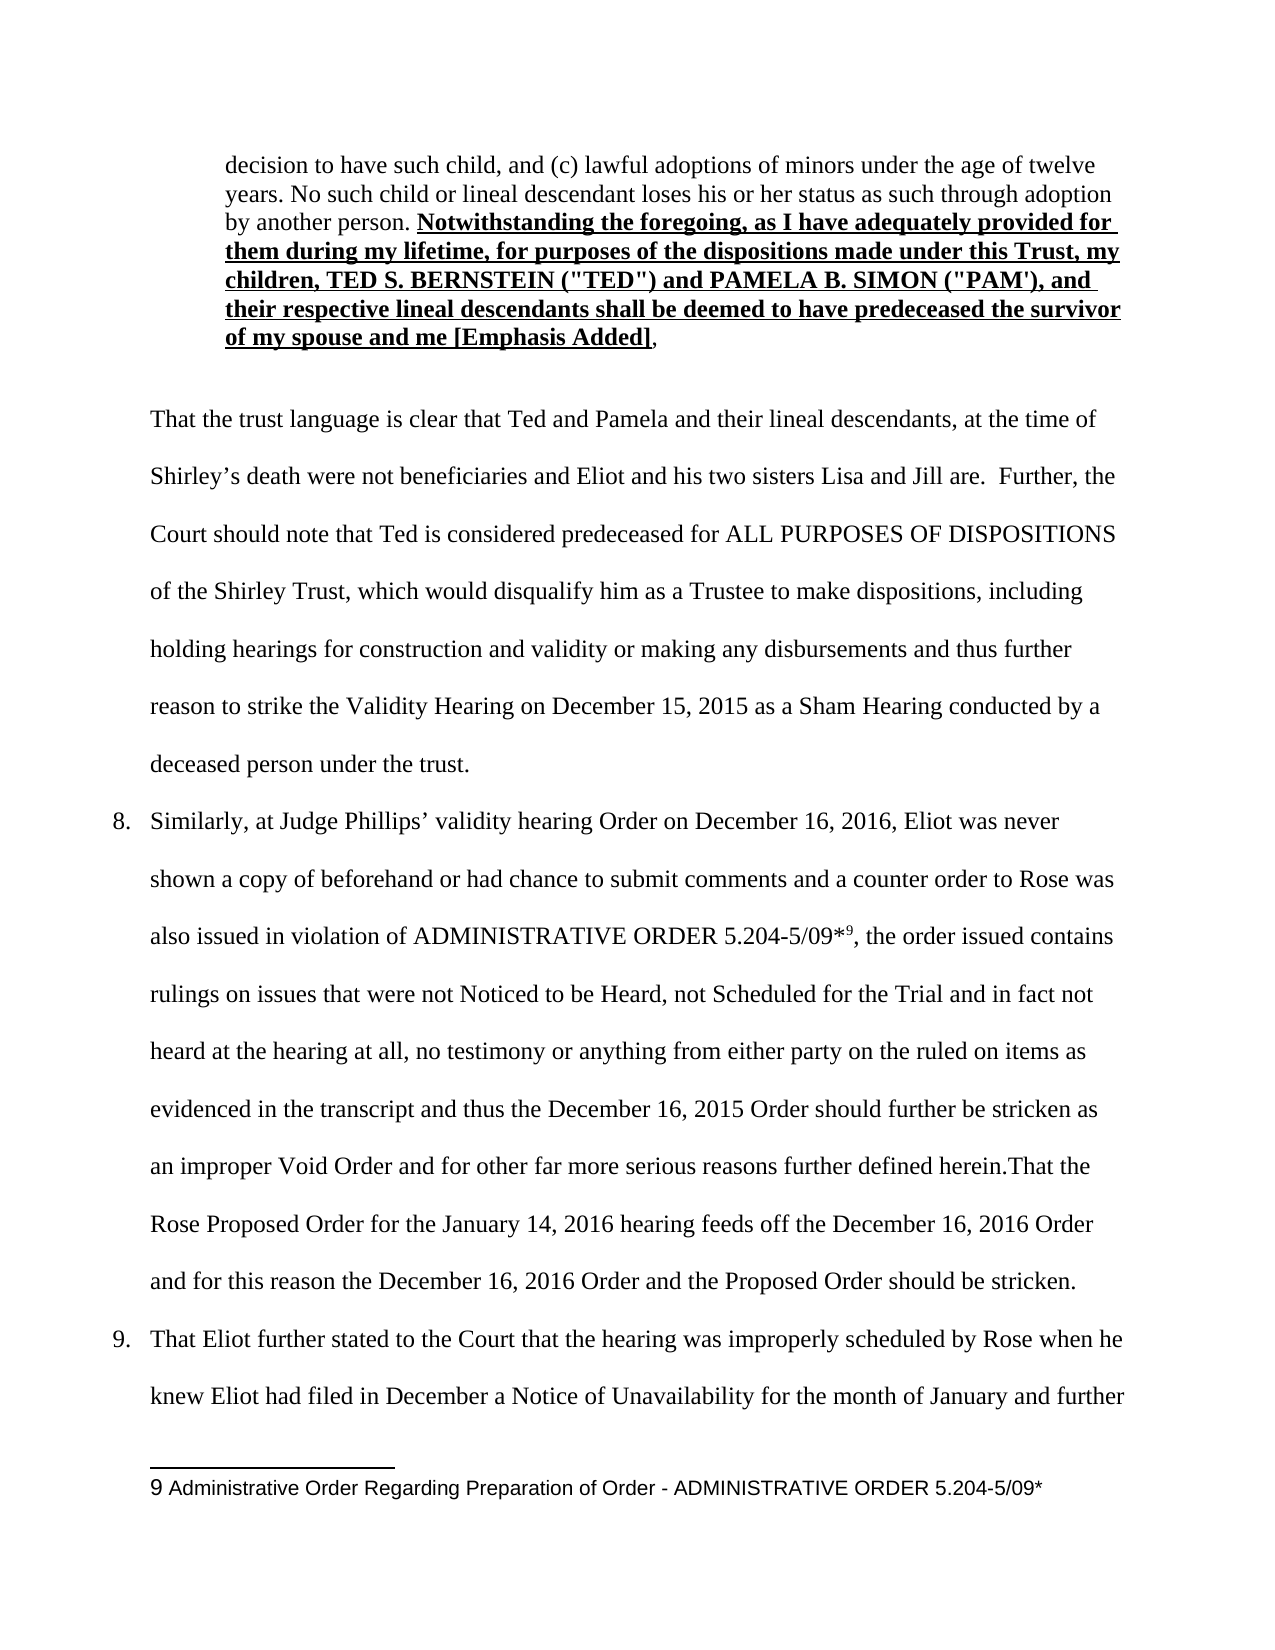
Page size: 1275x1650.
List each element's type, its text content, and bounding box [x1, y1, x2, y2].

text That the trust language is clear that Ted and Pamela and their lineal descendants, at the time of Shirley’s death were not beneficiaries and Eliot and his two sisters Lisa and Jill are. Further, the Court should note that Ted is considered predeceased for ALL PURPOSES OF DISPOSITIONS of the Shirley Trust, which would disqualify him as a Trustee to make dispositions, including holding hearings for construction and validity or making any disbursements and thus further reason to strike the Validity Hearing on December 15, 2015 as a Sham Hearing conducted by a deceased person under the trust. [150, 404, 1125, 778]
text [225, 150, 1125, 351]
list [112, 1324, 1125, 1410]
list Similarly, at Judge Phillips’ validity hearing Order on December 16, 2016, Eliot was never shown a copy of beforehand or had chance to submit comments and a counter order to Rose was also issued in violation of ADMINISTRATIVE ORDER 5.204-5/09*, the order issued contains rulings on issues that were not Noticed to be Heard, not Scheduled for the Trial and in fact not heard at the hearing at all, no testimony or anything from either party on the ruled on items as evidenced in the transcript and thus the December 16, 2015 Order should further be stricken as an improper Void Order and for other far more serious reasons further defined herein.That the Rose Proposed Order for the January 14, 2016 hearing feeds off the December 16, 2016 Order and for this reason the December 16, 2016 Order and the Proposed Order should be stricken. [112, 806, 1125, 1295]
